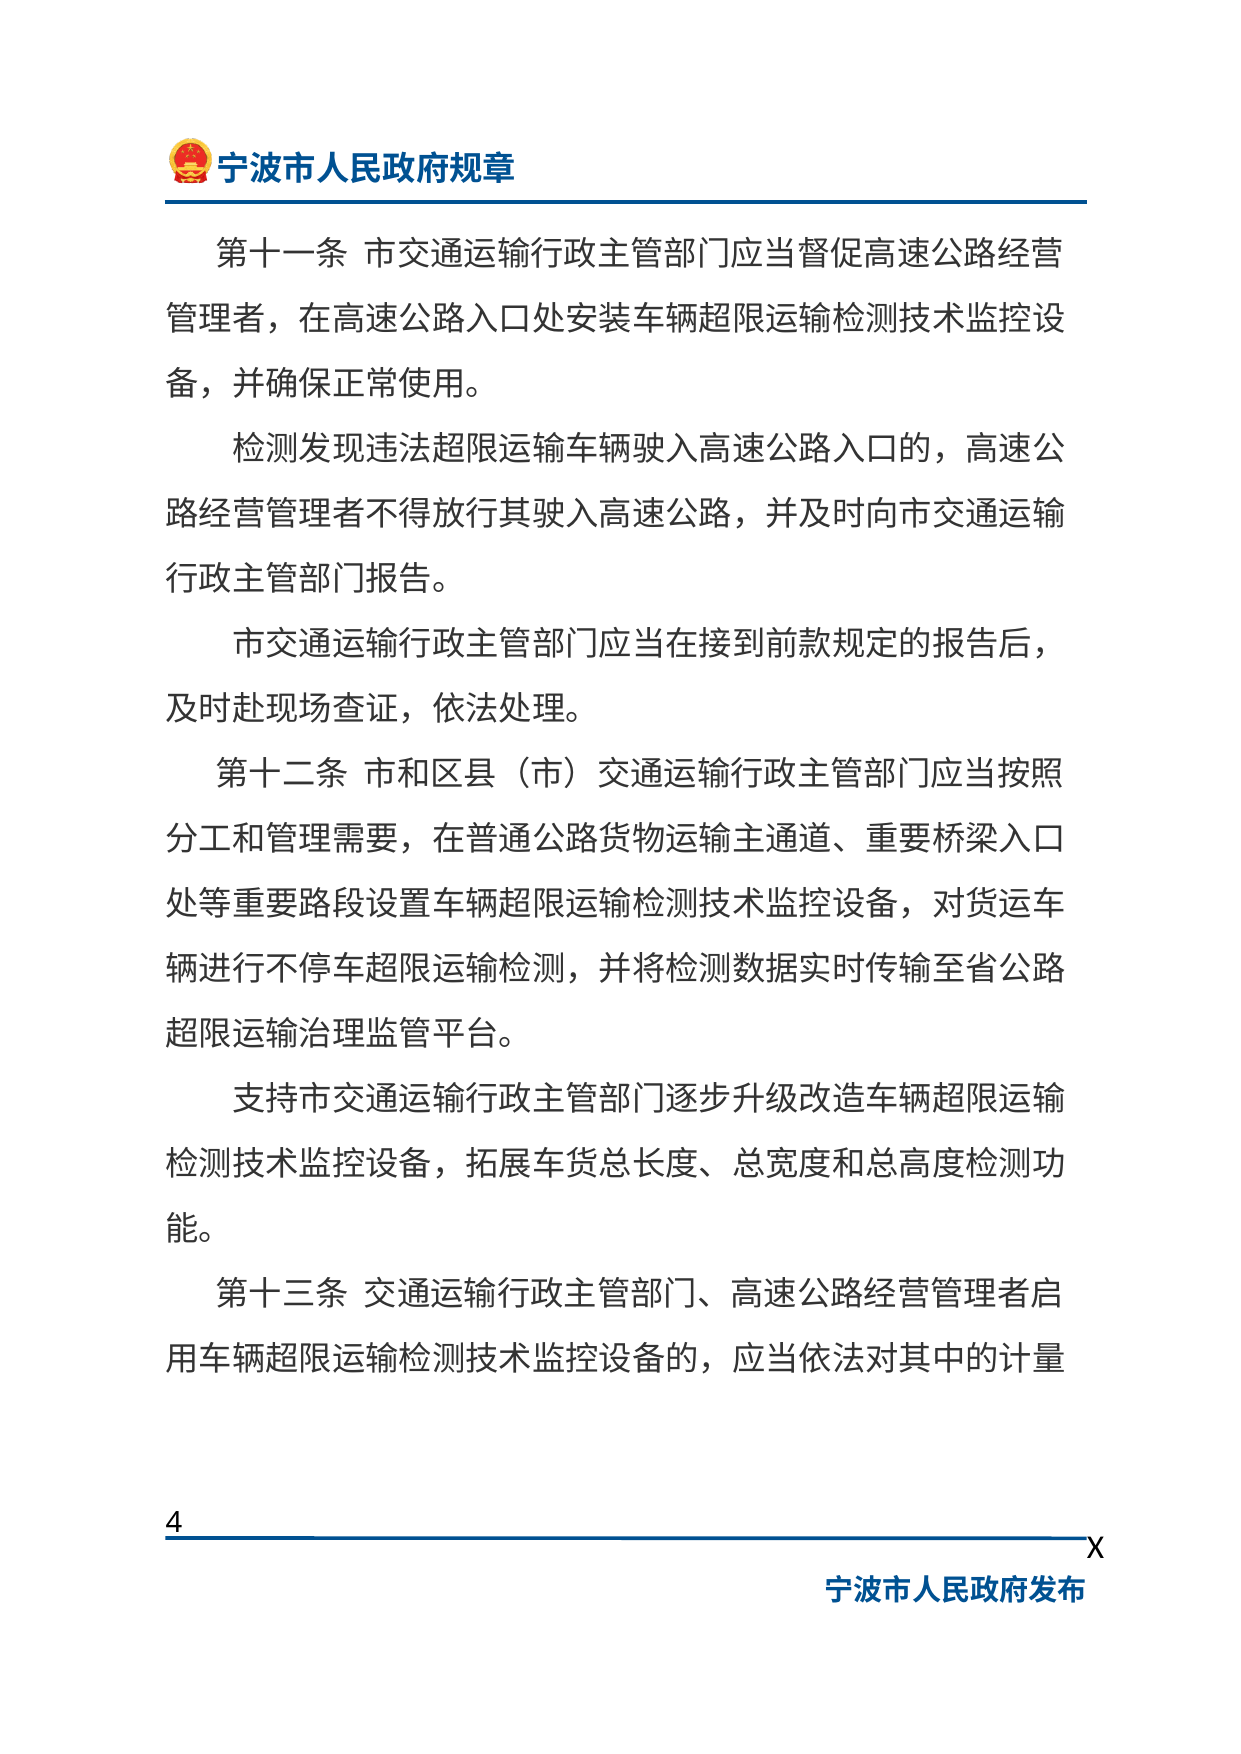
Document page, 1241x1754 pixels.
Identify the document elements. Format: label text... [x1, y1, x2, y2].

picture [165, 136, 216, 187]
text 市交通运输行政主管部门应当在接到前款规定的报告后，及时赴现场查证，依法处理。 [165, 609, 1087, 739]
text 支持市交通运输行政主管部门逐步升级改造车辆超限运输检测技术监控设备，拓展车货总长度、总宽度和总高度检测功能。 [165, 1064, 1087, 1259]
text 第十三条 交通运输行政主管部门、高速公路经营管理者启用车辆超限运输检测技术监控设备的，应当依法对其中的计量称重检测设备申请周期检定，取得计量检定证书，并做好设备日常维护和期间核查，保证设备量值准确。 [165, 1259, 1087, 1389]
text 第十一条 市交通运输行政主管部门应当督促高速公路经营管理者，在高速公路入口处安装车辆超限运输检测技术监控设备，并确保正常使用。 [165, 219, 1087, 414]
text 第十二条 市和区县（市）交通运输行政主管部门应当按照分工和管理需要，在普通公路货物运输主通道、重要桥梁入口处等重要路段设置车辆超限运输检测技术监控设备，对货运车辆进行不停车超限运输检测，并将检测数据实时传输至省公路超限运输治理监管平台。 [165, 739, 1087, 1064]
text 检测发现违法超限运输车辆驶入高速公路入口的，高速公路经营管理者不得放行其驶入高速公路，并及时向市交通运输行政主管部门报告。 [165, 414, 1087, 609]
